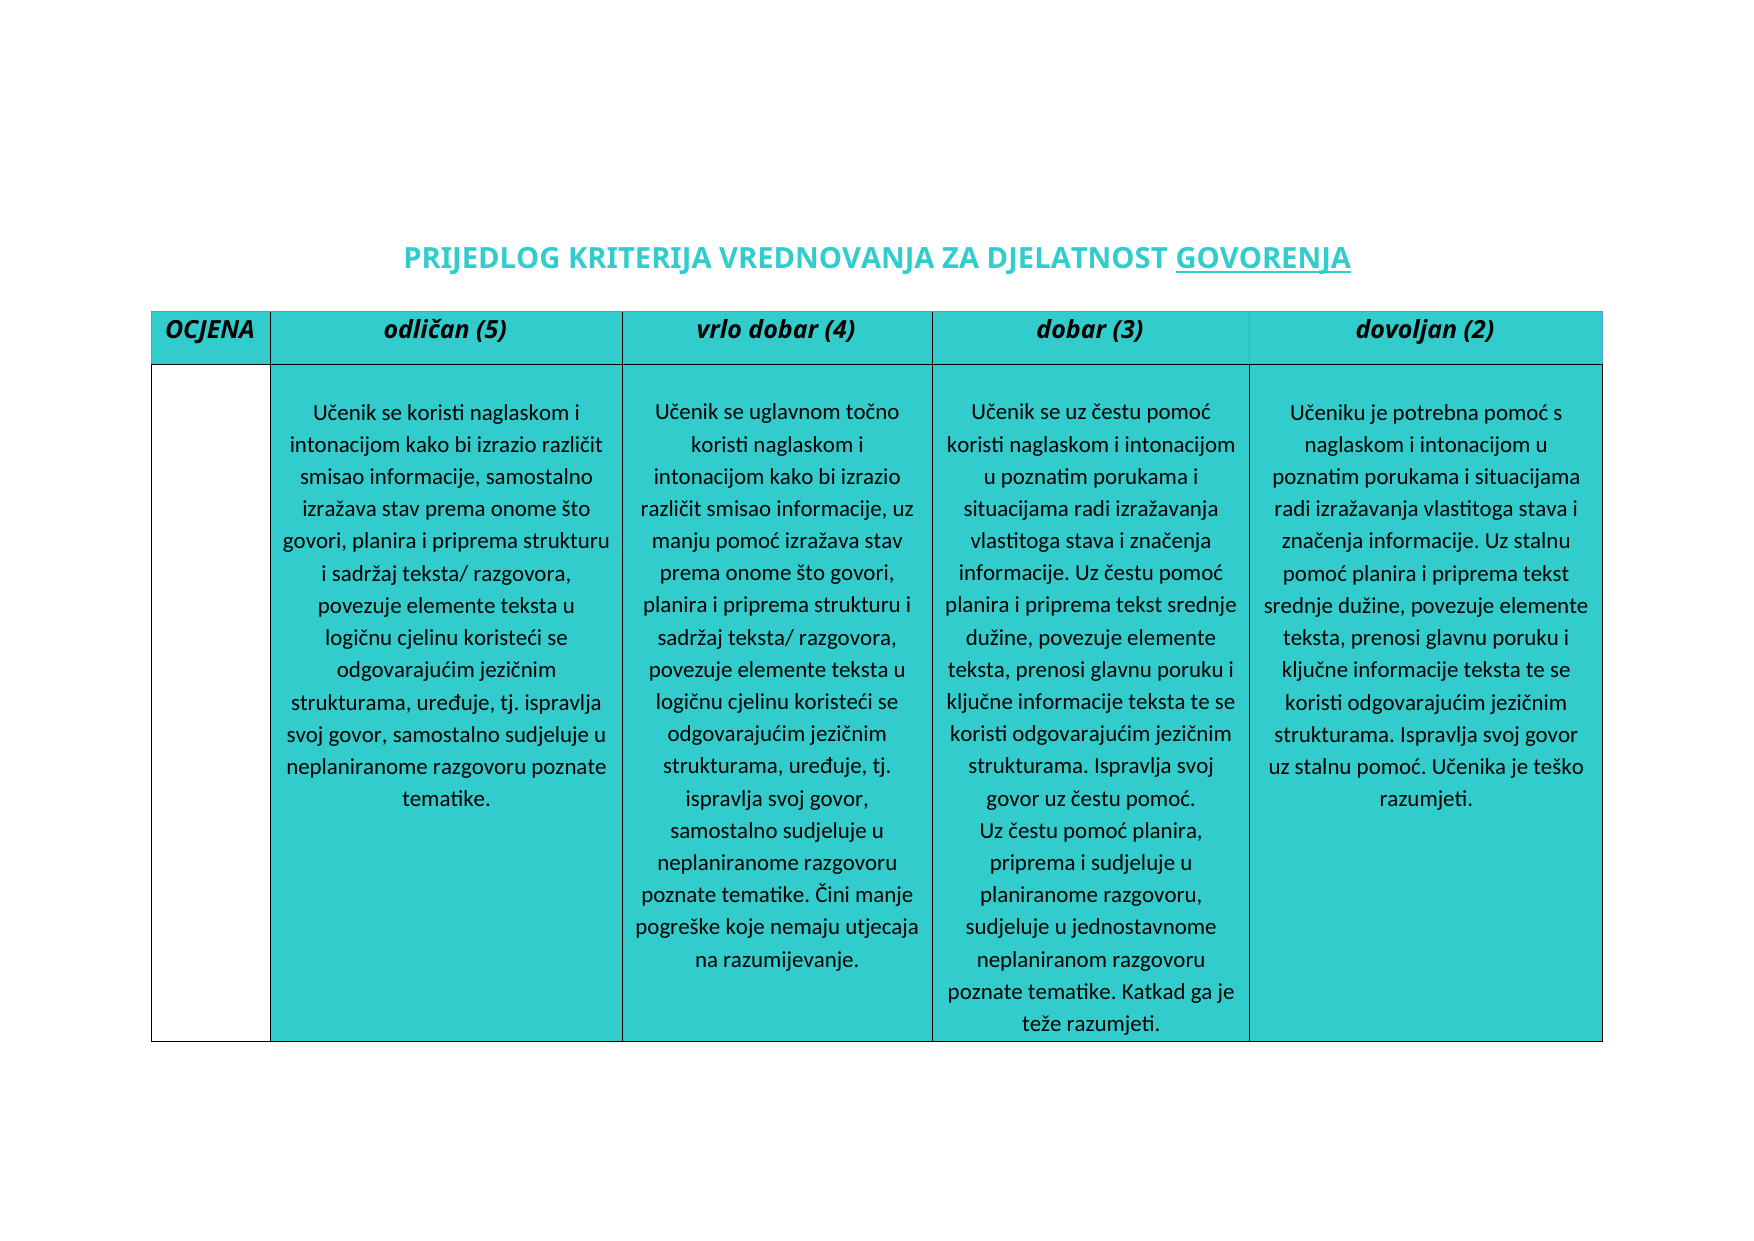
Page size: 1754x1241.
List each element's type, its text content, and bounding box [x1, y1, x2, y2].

table_cell [152, 365, 270, 1041]
table_cell Učenik se uz čestu pomoć koristi naglaskom i intonacijom u poznatim porukama i situacijama radi izražavanja vlastitoga stava i značenja informacije. Uz čestu pomoć planira i priprema tekst srednje dužine, povezuje elemente teksta, prenosi glavnu poruku i ključne informacije teksta te se koristi odgovarajućim jezičnim strukturama. Ispravlja svoj govor uz čestu pomoć. Uz čestu pomoć planira, priprema i sudjeluje u planiranome razgovoru, sudjeluje u jednostavnome neplaniranom razgovoru poznate tematike. Katkad ga je teže razumjeti. [933, 365, 1249, 1041]
table_header OCJENA [152, 312, 270, 364]
table_header dobar (3) [933, 312, 1249, 364]
table_cell Učeniku je potrebna pomoć s naglaskom i intonacijom u poznatim porukama i situacijama radi izražavanja vlastitoga stava i značenja informacije. Uz stalnu pomoć planira i priprema tekst srednje dužine, povezuje elemente teksta, prenosi glavnu poruku i ključne informacije teksta te se koristi odgovarajućim jezičnim strukturama. Ispravlja svoj govor uz stalnu pomoć. Učenika je teško razumjeti. [1250, 365, 1602, 1041]
table_cell Učenik se koristi naglaskom i intonacijom kako bi izrazio različit smisao informacije, samostalno izražava stav prema onome što govori, planira i priprema strukturu i sadržaj teksta/ razgovora, povezuje elemente teksta u logičnu cjelinu koristeći se odgovarajućim jezičnim strukturama, uređuje, tj. ispravlja svoj govor, samostalno sudjeluje u neplaniranome razgovoru poznate tematike. [271, 365, 622, 1041]
table_header odličan (5) [271, 312, 622, 364]
table_cell Učenik se uglavnom točno koristi naglaskom i intonacijom kako bi izrazio različit smisao informacije, uz manju pomoć izražava stav prema onome što govori, planira i priprema strukturu i sadržaj teksta/ razgovora, povezuje elemente teksta u logičnu cjelinu koristeći se odgovarajućim jezičnim strukturama, uređuje, tj. ispravlja svoj govor, samostalno sudjeluje u neplaniranome razgovoru poznate tematike. Čini manje pogreške koje nemaju utjecaja na razumijevanje. [623, 365, 932, 1041]
table_header vrlo dobar (4) [623, 312, 932, 364]
text PRIJEDLOG KRITERIJA VREDNOVANJA ZA DJELATNOST GOVORENJA [148, 237, 1606, 277]
table_header dovoljan (2) [1250, 312, 1602, 364]
